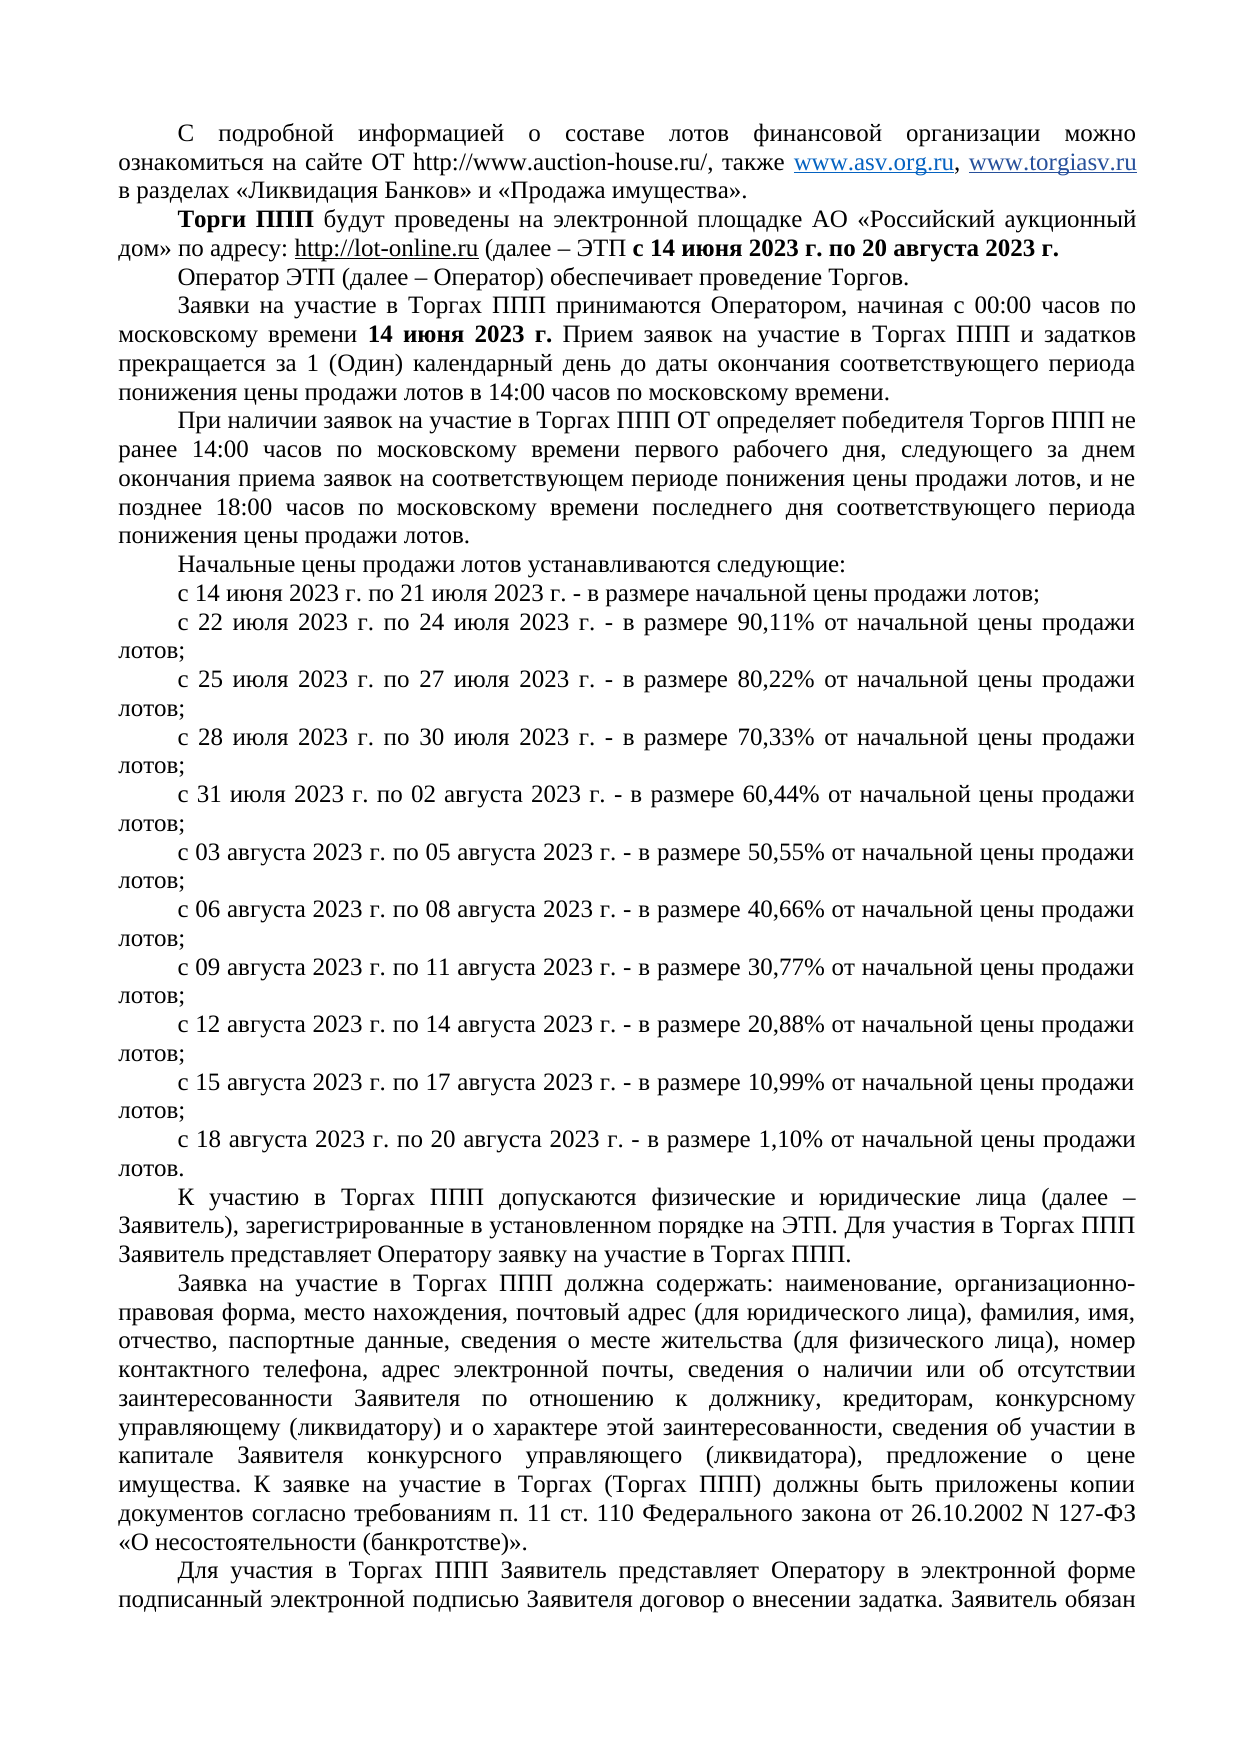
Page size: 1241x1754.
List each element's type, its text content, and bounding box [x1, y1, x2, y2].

text с 31 июля 2023 г. по 02 августа 2023 г. - в размере 60,44% от начальной цены продажи лотов; [118, 779, 1137, 837]
text С подробной информацией о составе лотов финансовой организации можно ознакомиться на сайте ОТ http://www.auction-house.ru/, также www.asv.org.ru, www.torgiasv.ru в разделах «Ликвидация Банков» и «Продажа имущества». [118, 118, 1137, 204]
text К участию в Торгах ППП допускаются физические и юридические лица (далее – Заявитель), зарегистрированные в установленном порядке на ЭТП. Для участия в Торгах ППП Заявитель представляет Оператору заявку на участие в Торгах ППП. [118, 1182, 1137, 1268]
text При наличии заявок на участие в Торгах ППП ОТ определяет победителя Торгов ППП не ранее 14:00 часов по московскому времени первого рабочего дня, следующего за днем окончания приема заявок на соответствующем периоде понижения цены продажи лотов, и не позднее 18:00 часов по московскому времени последнего дня соответствующего периода понижения цены продажи лотов. [118, 406, 1137, 549]
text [118, 1556, 1137, 1613]
text с 09 августа 2023 г. по 11 августа 2023 г. - в размере 30,77% от начальной цены продажи лотов; [118, 952, 1137, 1009]
text с 14 июня 2023 г. по 21 июля 2023 г. - в размере начальной цены продажи лотов; [118, 578, 1137, 607]
text с 22 июля 2023 г. по 24 июля 2023 г. - в размере 90,11% от начальной цены продажи лотов; [118, 607, 1137, 664]
text с 12 августа 2023 г. по 14 августа 2023 г. - в размере 20,88% от начальной цены продажи лотов; [118, 1009, 1137, 1067]
text Оператор ЭТП (далее – Оператор) обеспечивает проведение Торгов. [118, 262, 1137, 291]
text с 25 июля 2023 г. по 27 июля 2023 г. - в размере 80,22% от начальной цены продажи лотов; [118, 664, 1137, 722]
text с 28 июля 2023 г. по 30 июля 2023 г. - в размере 70,33% от начальной цены продажи лотов; [118, 722, 1137, 779]
text Заявки на участие в Торгах ППП принимаются Оператором, начиная с 00:00 часов по московскому времени 14 июня 2023 г. Прием заявок на участие в Торгах ППП и задатков прекращается за 1 (Один) календарный день до даты окончания соответствующего периода понижения цены продажи лотов в 14:00 часов по московскому времени. [118, 291, 1137, 406]
text Заявка на участие в Торгах ППП должна содержать: наименование, организационно-правовая форма, место нахождения, почтовый адрес (для юридического лица), фамилия, имя, отчество, паспортные данные, сведения о месте жительства (для физического лица), номер контактного телефона, адрес электронной почты, сведения о наличии или об отсутствии заинтересованности Заявителя по отношению к должнику, кредиторам, конкурсному управляющему (ликвидатору) и о характере этой заинтересованности, сведения об участии в капитале Заявителя конкурсного управляющего (ликвидатора), предложение о цене имущества. К заявке на участие в Торгах (Торгах ППП) должны быть приложены копии документов согласно требованиям п. 11 ст. 110 Федерального закона от 26.10.2002 N 127-ФЗ «О несостоятельности (банкротстве)». [118, 1268, 1137, 1556]
text с 15 августа 2023 г. по 17 августа 2023 г. - в размере 10,99% от начальной цены продажи лотов; [118, 1067, 1137, 1124]
text Начальные цены продажи лотов устанавливаются следующие: [118, 549, 1137, 578]
text Торги ППП будут проведены на электронной площадке АО «Российский аукционный дом» по адресу: http://lot-online.ru (далее – ЭТП с 14 июня 2023 г. по 20 августа 2023 г. [118, 204, 1137, 262]
text с 03 августа 2023 г. по 05 августа 2023 г. - в размере 50,55% от начальной цены продажи лотов; [118, 837, 1137, 894]
text с 06 августа 2023 г. по 08 августа 2023 г. - в размере 40,66% от начальной цены продажи лотов; [118, 894, 1137, 952]
text с 18 августа 2023 г. по 20 августа 2023 г. - в размере 1,10% от начальной цены продажи лотов. [118, 1124, 1137, 1182]
